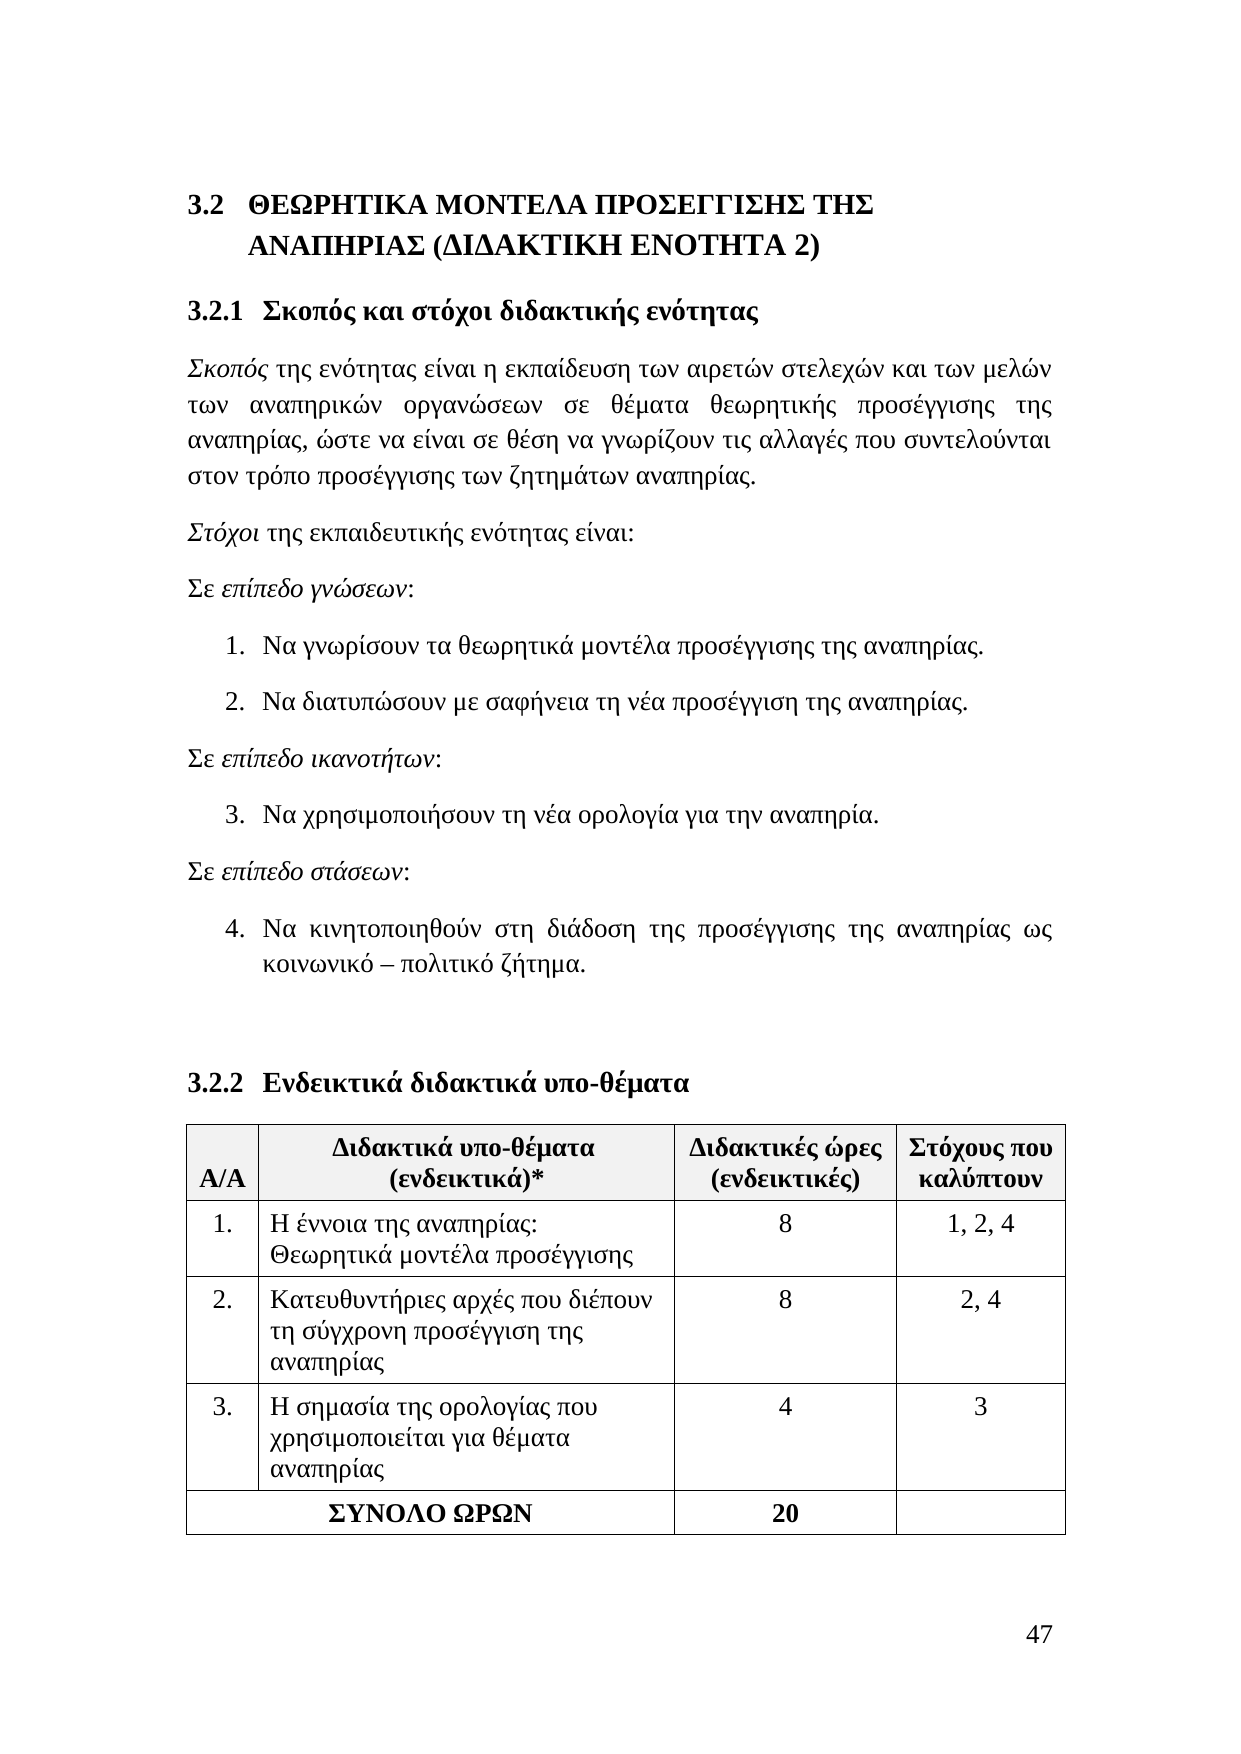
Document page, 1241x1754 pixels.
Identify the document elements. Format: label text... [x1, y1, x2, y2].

table_cell 4 [675, 1384, 896, 1490]
subtitle Σκοπός και στόχοι διδακτικής ενότητας [187, 293, 1053, 326]
text Σε επίπεδο γνώσεων: [187, 572, 1053, 603]
table_header Στόχους που καλύπτουν [897, 1125, 1065, 1200]
table_cell [897, 1491, 1065, 1534]
table_cell 3. [187, 1384, 258, 1490]
table_cell 8 [675, 1201, 896, 1276]
table_cell 20 [675, 1491, 896, 1534]
table_cell 8 [675, 1277, 896, 1383]
table_cell 1. [187, 1201, 258, 1276]
table_cell 2. [187, 1277, 258, 1383]
list Να χρησιμοποιήσουν τη νέα ορολογία για την αναπηρία. [225, 798, 1053, 830]
list Να κινητοποιηθούν στη διάδοση της προσέγγισης της αναπηρίας ως κοινωνικό – πολιτικό ζήτημα. [225, 912, 1053, 978]
table_cell Η σημασία της ορολογίας που χρησιμοποιείται για θέματα αναπηρίας [259, 1384, 674, 1490]
table_cell ΣΥΝΟΛΟ ΩΡΩΝ [187, 1491, 674, 1534]
text Σε επίπεδο στάσεων: [187, 855, 1053, 886]
subtitle ΘΕΩΡΗΤΙΚΑ ΜΟΝΤΕΛΑ ΠΡΟΣΕΓΓΙΣΗΣ ΤΗΣ ΑΝΑΠΗΡΙΑΣ (ΔΙΔΑΚΤΙΚΗ ΕΝΟΤΗΤΑ 2) [187, 187, 1053, 262]
text Σκοπός της ενότητας είναι η εκπαίδευση των αιρετών στελεχών και των μελών των αναπηρικών οργανώσεων σε θέματα θεωρητικής προσέγγισης της αναπηρίας, ώστε να είναι σε θέση να γνωρίζουν τις αλλαγές που συντελούνται στον τρόπο προσέγγισης των ζητημάτων αναπηρίας. [187, 352, 1053, 490]
subtitle Ενδεικτικά διδακτικά υπο-θέματα [187, 1065, 1053, 1098]
table_cell Η έννοια της αναπηρίας: Θεωρητικά μοντέλα προσέγγισης [259, 1201, 674, 1276]
table_cell Κατευθυντήριες αρχές που διέπουν τη σύγχρονη προσέγγιση της αναπηρίας [259, 1277, 674, 1383]
table_header Διδακτικά υπο-θέματα (ενδεικτικά)* [259, 1125, 674, 1200]
text Στόχοι της εκπαιδευτικής ενότητας είναι: [187, 516, 1053, 547]
list Να διατυπώσουν με σαφήνεια τη νέα προσέγγιση της αναπηρίας. [225, 685, 1053, 717]
table_header Α/Α [187, 1125, 258, 1200]
table_cell 3 [897, 1384, 1065, 1490]
list Να γνωρίσουν τα θεωρητικά μοντέλα προσέγγισης της αναπηρίας. [225, 629, 1053, 660]
text Σε επίπεδο ικανοτήτων: [187, 742, 1053, 773]
table_cell 2, 4 [897, 1277, 1065, 1383]
table_header Διδακτικές ώρες (ενδεικτικές) [675, 1125, 896, 1200]
table_cell 1, 2, 4 [897, 1201, 1065, 1276]
